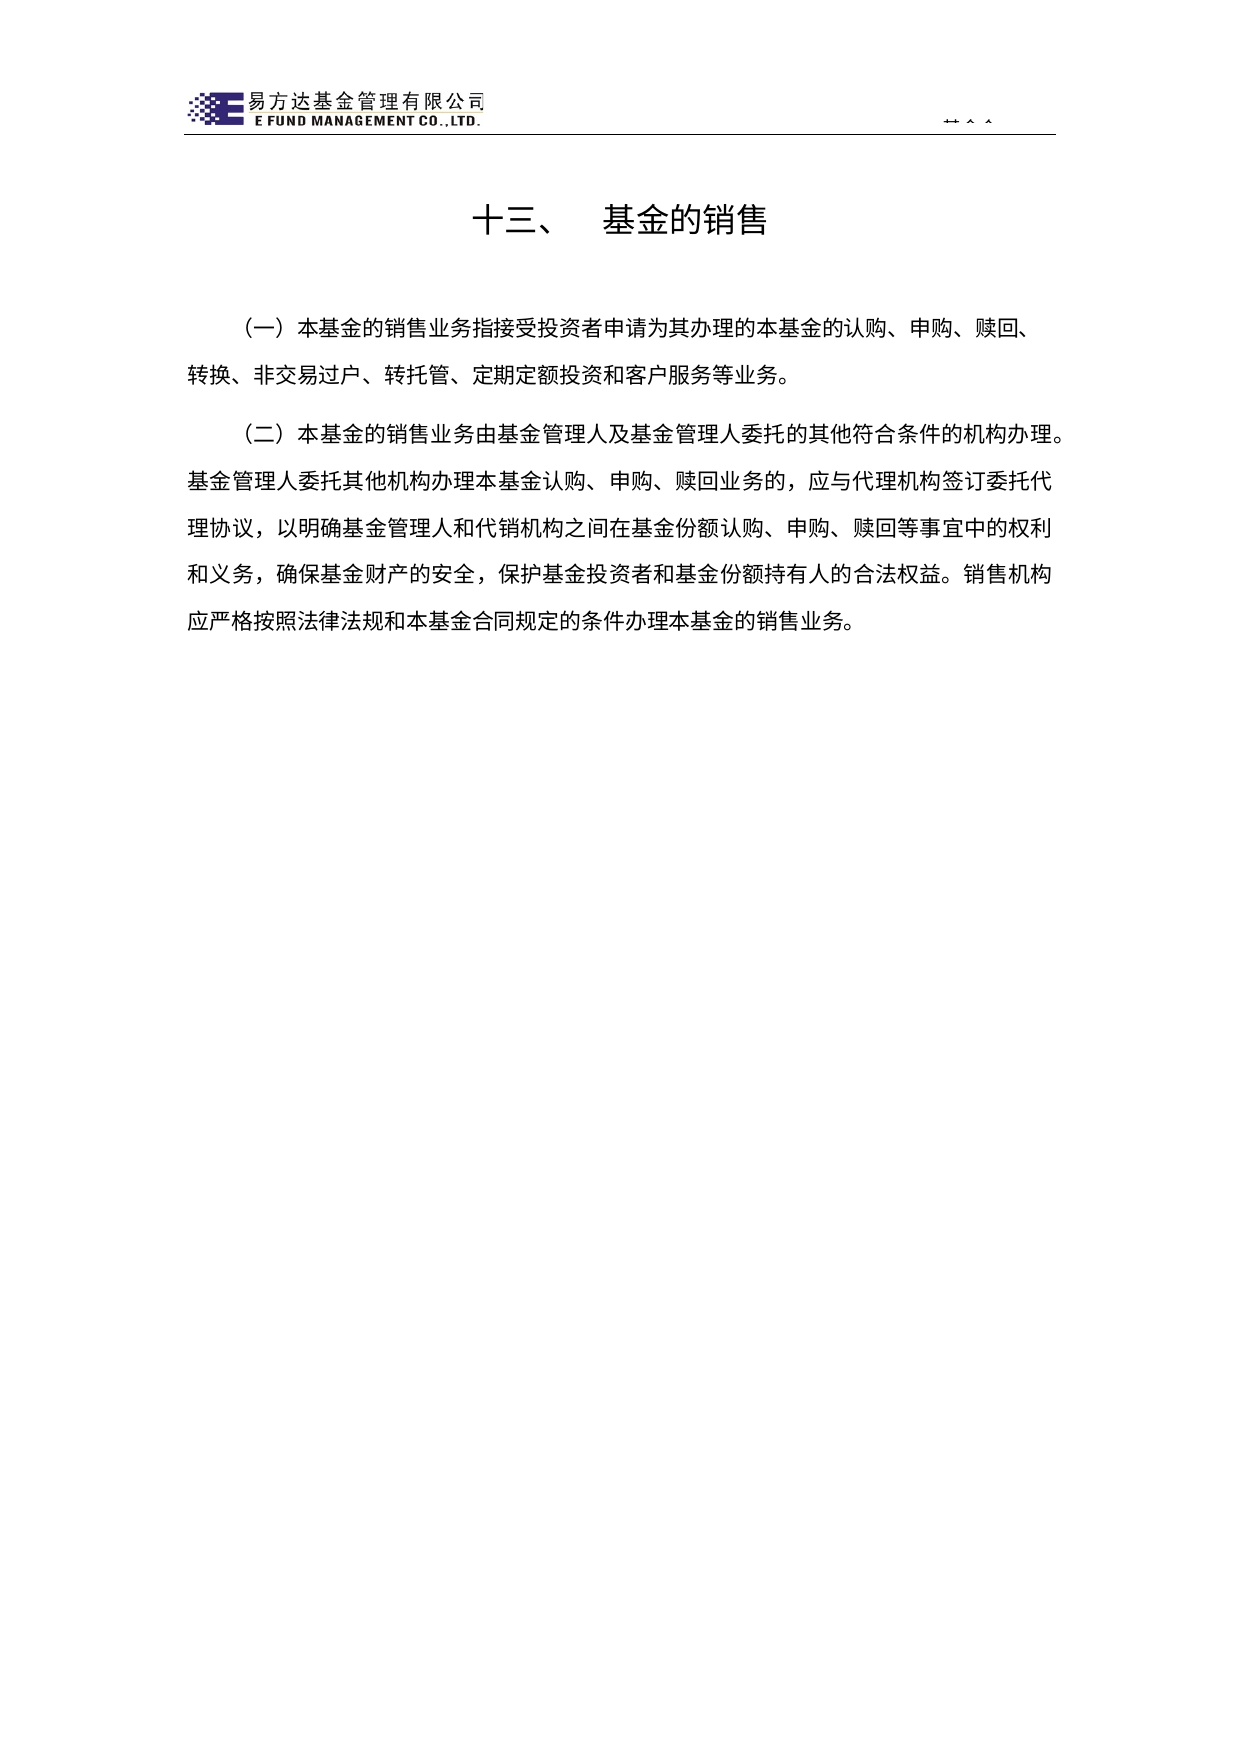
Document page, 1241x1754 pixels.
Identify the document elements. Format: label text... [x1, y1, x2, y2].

text （一）本基金的销售业务指接受投资者申请为其办理的本基金的认购、申购、赎回、转换、非交易过户、转托管、定期定额投资和客户服务等业务。 [187, 311, 1053, 389]
text （二）本基金的销售业务由基金管理人及基金管理人委托的其他符合条件的机构办理。基金管理人委托其他机构办理本基金认购、申购、赎回业务的，应与代理机构签订委托代理协议，以明确基金管理人和代销机构之间在基金份额认购、申购、赎回等事宜中的权利和义务，确保基金财产的安全，保护基金投资者和基金份额持有人的合法权益。销售机构应严格按照法律法规和本基金合同规定的条件办理本基金的销售业务。 [187, 417, 1053, 636]
subtitle 十三、 基金的销售 [175, 194, 1065, 242]
picture [187, 91, 484, 127]
